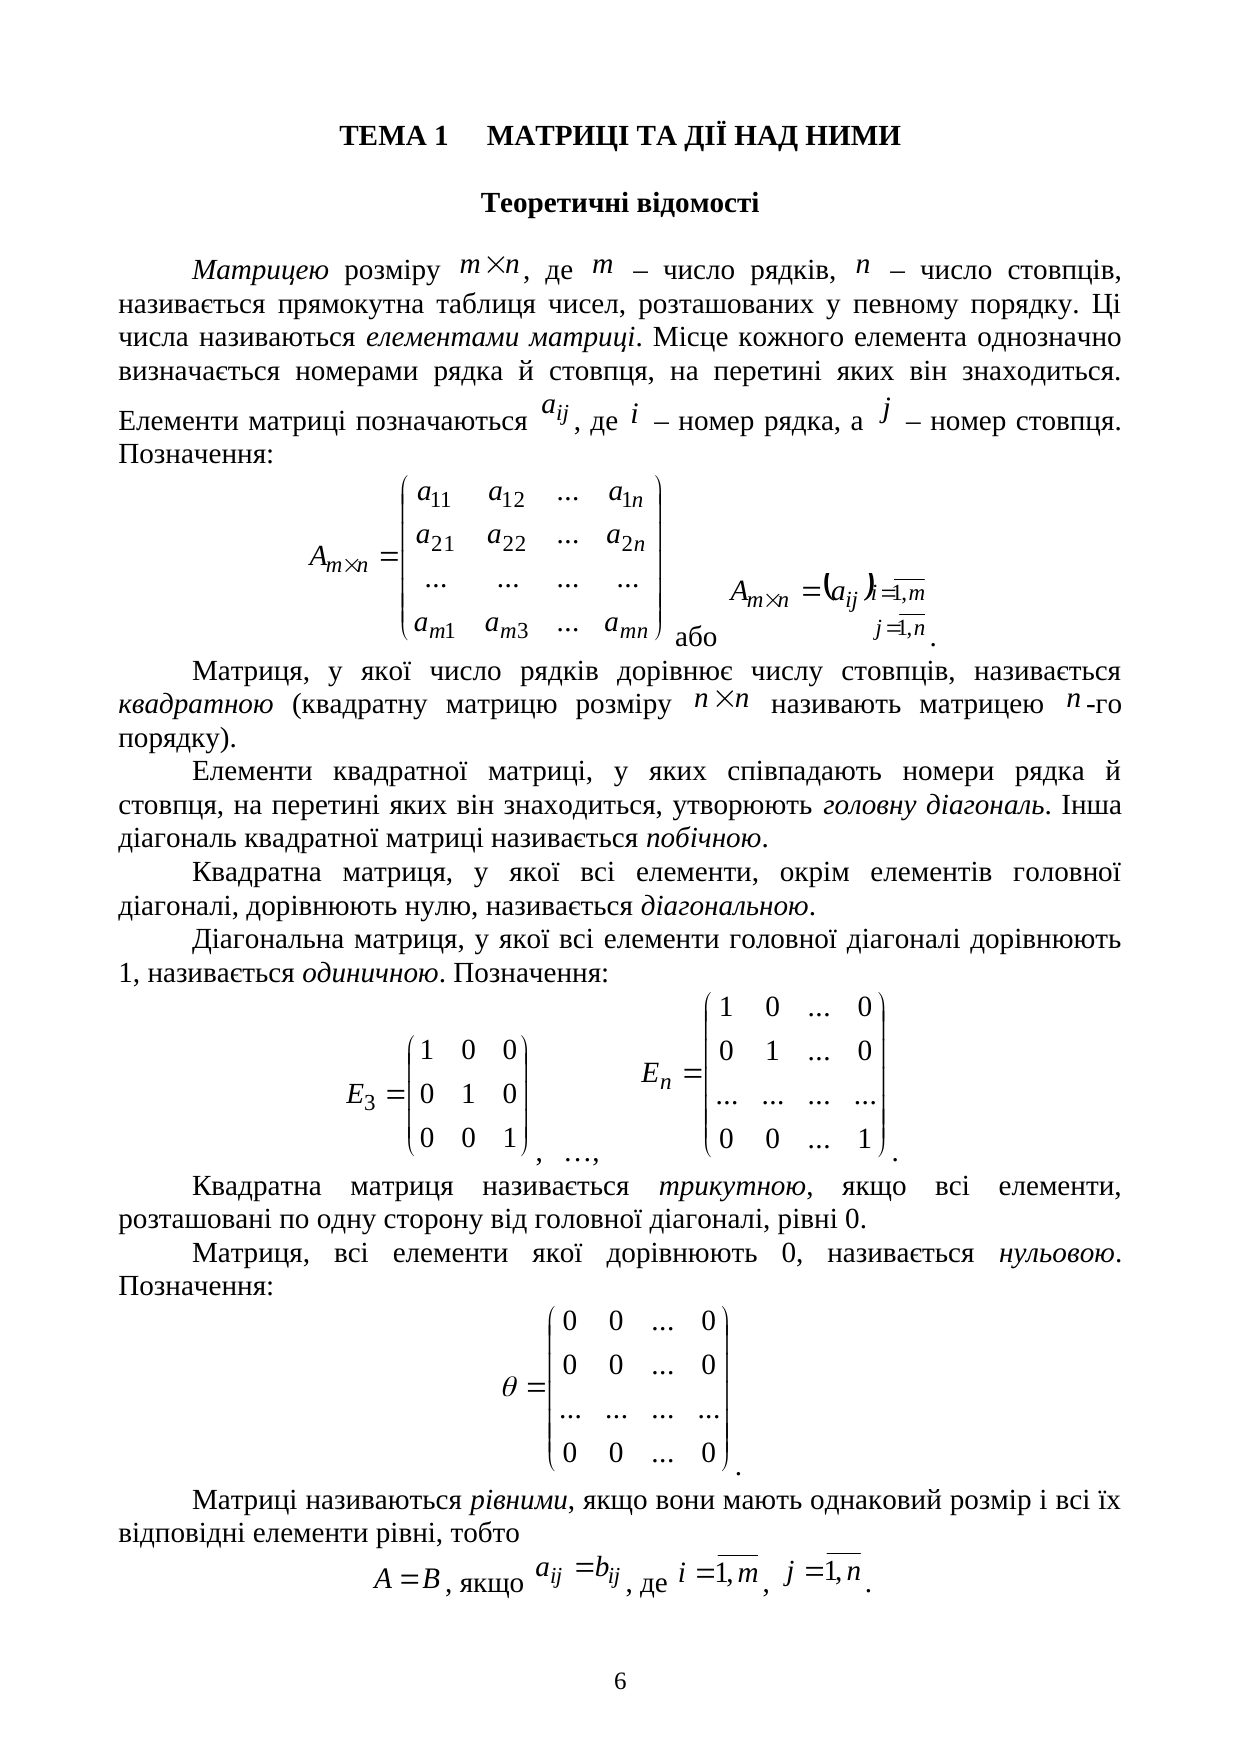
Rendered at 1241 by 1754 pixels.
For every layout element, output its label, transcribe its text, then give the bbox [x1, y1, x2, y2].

text , якщо , де , . [118, 1549, 1122, 1599]
text Діагональна матриця, у якої всі елементи головної діагоналі дорівнюють 1, називається одиничною. Позначення: [118, 921, 1122, 988]
text Матриця, всі елементи якої дорівнюють 0, називається нульовою. Позначення: [118, 1235, 1122, 1302]
text Квадратна матриця, у якої всі елементи, окрім елементів головної діагоналі, дорівнюють нулю, називається діагональною. [118, 854, 1122, 921]
text . [118, 1302, 1122, 1482]
text або . [118, 470, 1122, 653]
text Елементи квадратної матриці, у яких співпадають номери рядка й стовпця, на перетині яких він знаходиться, утворюють головну діагональ. Інша діагональ квадратної матриці називається побічною. [118, 753, 1122, 854]
subtitle МАТРИЦІ ТА ДІЇ НАД НИМИ [118, 118, 1122, 152]
text Матриці називаються рівними, якщо вони мають однаковий розмір і всі їх відповідні елементи рівні, тобто [118, 1482, 1122, 1549]
text Матрицею розміру , де – число рядків, – число стовпців, називається прямокутна таблиця чисел, розташованих у певному порядку. Ці числа називаються елементами матриці. Місце кожного елемента однозначно визначається номерами рядка й стовпця, на перетині яких він знаходиться. Елементи матриці позначаються , де – номер рядка, а – номер стовпця. Позначення: [118, 252, 1122, 470]
text Теоретичні відомості [118, 185, 1122, 219]
text Квадратна матриця називається трикутною, якщо всі елементи, розташовані по одну сторону від головної діагоналі, рівні 0. [118, 1168, 1122, 1235]
text Матриця, у якої число рядків дорівнює числу стовпців, називається квадратною (квадратну матрицю розміру називають матрицею -го порядку). [118, 653, 1122, 753]
text , …, . [118, 988, 1122, 1168]
